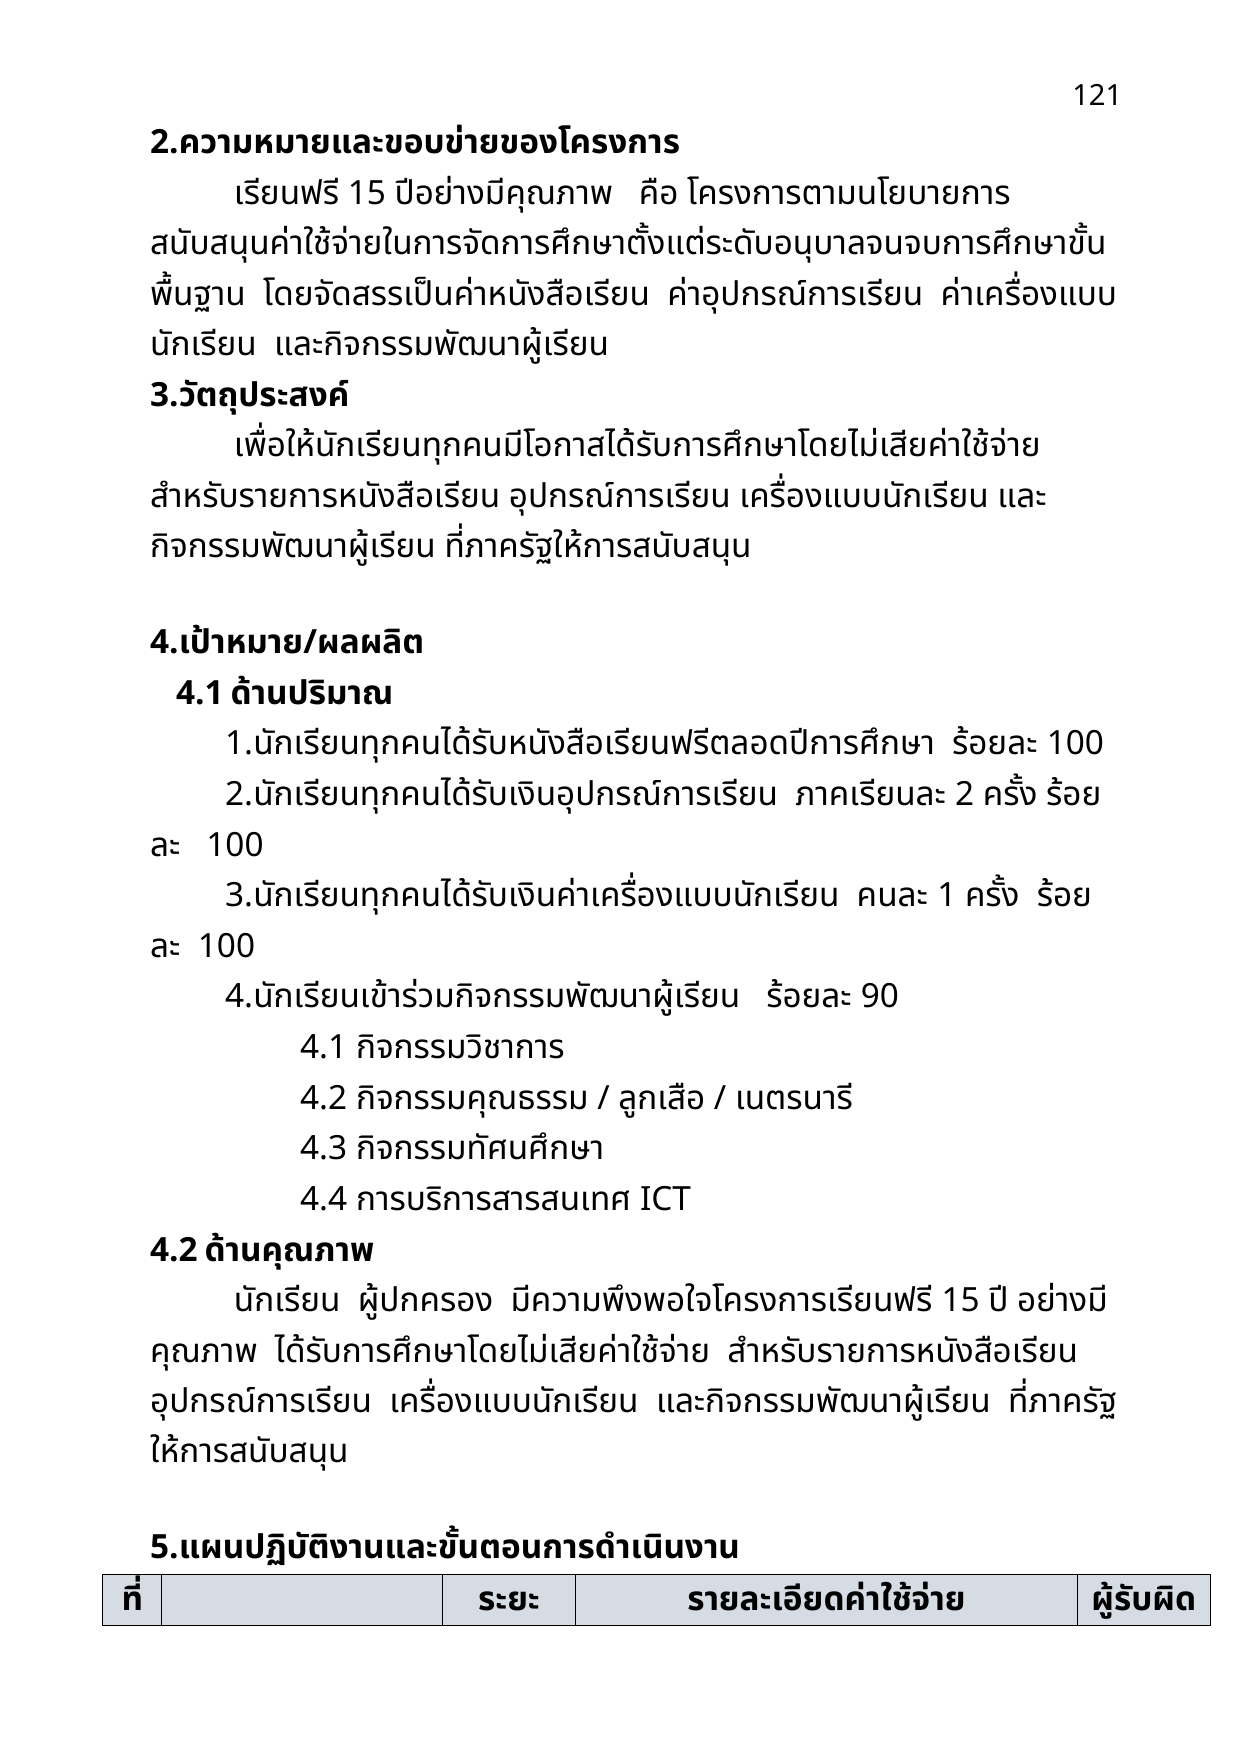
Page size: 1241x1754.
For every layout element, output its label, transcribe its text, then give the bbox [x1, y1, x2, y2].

text 1.นักเรียนทุกคนได้รับหนังสือเรียนฟรีตลอดปีการศึกษา ร้อยละ 100 [150, 719, 1122, 770]
text 4.2 กิจกรรมคุณธรรม / ลูกเสือ / เนตรนารี [150, 1073, 1122, 1124]
text 4.นักเรียนเข้าร่วมกิจกรรมพัฒนาผู้เรียน ร้อยละ 90 [150, 972, 1122, 1023]
text 4.1ด้านปริมาณ [150, 668, 1122, 719]
text 3.นักเรียนทุกคนได้รับเงินค่าเครื่องแบบนักเรียน คนละ 1 ครั้ง ร้อยละ 100 [150, 871, 1122, 972]
table_header ที่ [103, 1575, 161, 1625]
text 4.2ด้านคุณภาพ [150, 1225, 1122, 1276]
text 4.3 กิจกรรมทัศนศึกษา [150, 1124, 1122, 1175]
text 4.เป้าหมาย/ผลผลิต [150, 618, 1122, 668]
text เรียนฟรี 15 ปีอย่างมีคุณภาพ คือ โครงการตามนโยบายการสนับสนุนค่าใช้จ่ายในการจัดการศึกษาตั้งแต่ระดับอนุบาลจนจบการศึกษาขั้นพื้นฐาน โดยจัดสรรเป็นค่าหนังสือเรียน ค่าอุปกรณ์การเรียน ค่าเครื่องแบบนักเรียน และกิจกรรมพัฒนาผู้เรียน [150, 169, 1122, 371]
text 3.วัตถุประสงค์ [150, 371, 1122, 421]
text 2.นักเรียนทุกคนได้รับเงินอุปกรณ์การเรียน ภาคเรียนละ 2 ครั้ง ร้อยละ 100 [150, 770, 1122, 871]
text นักเรียน ผู้ปกครอง มีความพึงพอใจโครงการเรียนฟรี 15 ปี อย่างมีคุณภาพ ได้รับการศึกษาโดยไม่เสียค่าใช้จ่าย สำหรับรายการหนังสือเรียน อุปกรณ์การเรียน เครื่องแบบนักเรียน และกิจกรรมพัฒนาผู้เรียน ที่ภาครัฐให้การสนับสนุน [150, 1276, 1122, 1478]
text 5.แผนปฏิบัติงานและขั้นตอนการดำเนินงาน [150, 1523, 1122, 1574]
text 4.4 การบริการสารสนเทศ ICT [150, 1175, 1122, 1225]
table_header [162, 1575, 442, 1625]
table_header ระยะเวลาดำเนินการ [443, 1575, 575, 1625]
table_header รายละเอียดค่าใช้จ่าย [576, 1575, 1077, 1625]
text 2.ความหมายและขอบข่ายของโครงการ [150, 118, 1122, 169]
table_header ผู้รับผิดชอบ [1078, 1575, 1210, 1625]
text เพื่อให้นักเรียนทุกคนมีโอกาสได้รับการศึกษาโดยไม่เสียค่าใช้จ่าย สำหรับรายการหนังสือเรียน อุปกรณ์การเรียน เครื่องแบบนักเรียน และกิจกรรมพัฒนาผู้เรียน ที่ภาครัฐให้การสนับสนุน [150, 421, 1122, 572]
text 4.1 กิจกรรมวิชาการ [225, 1023, 1122, 1073]
